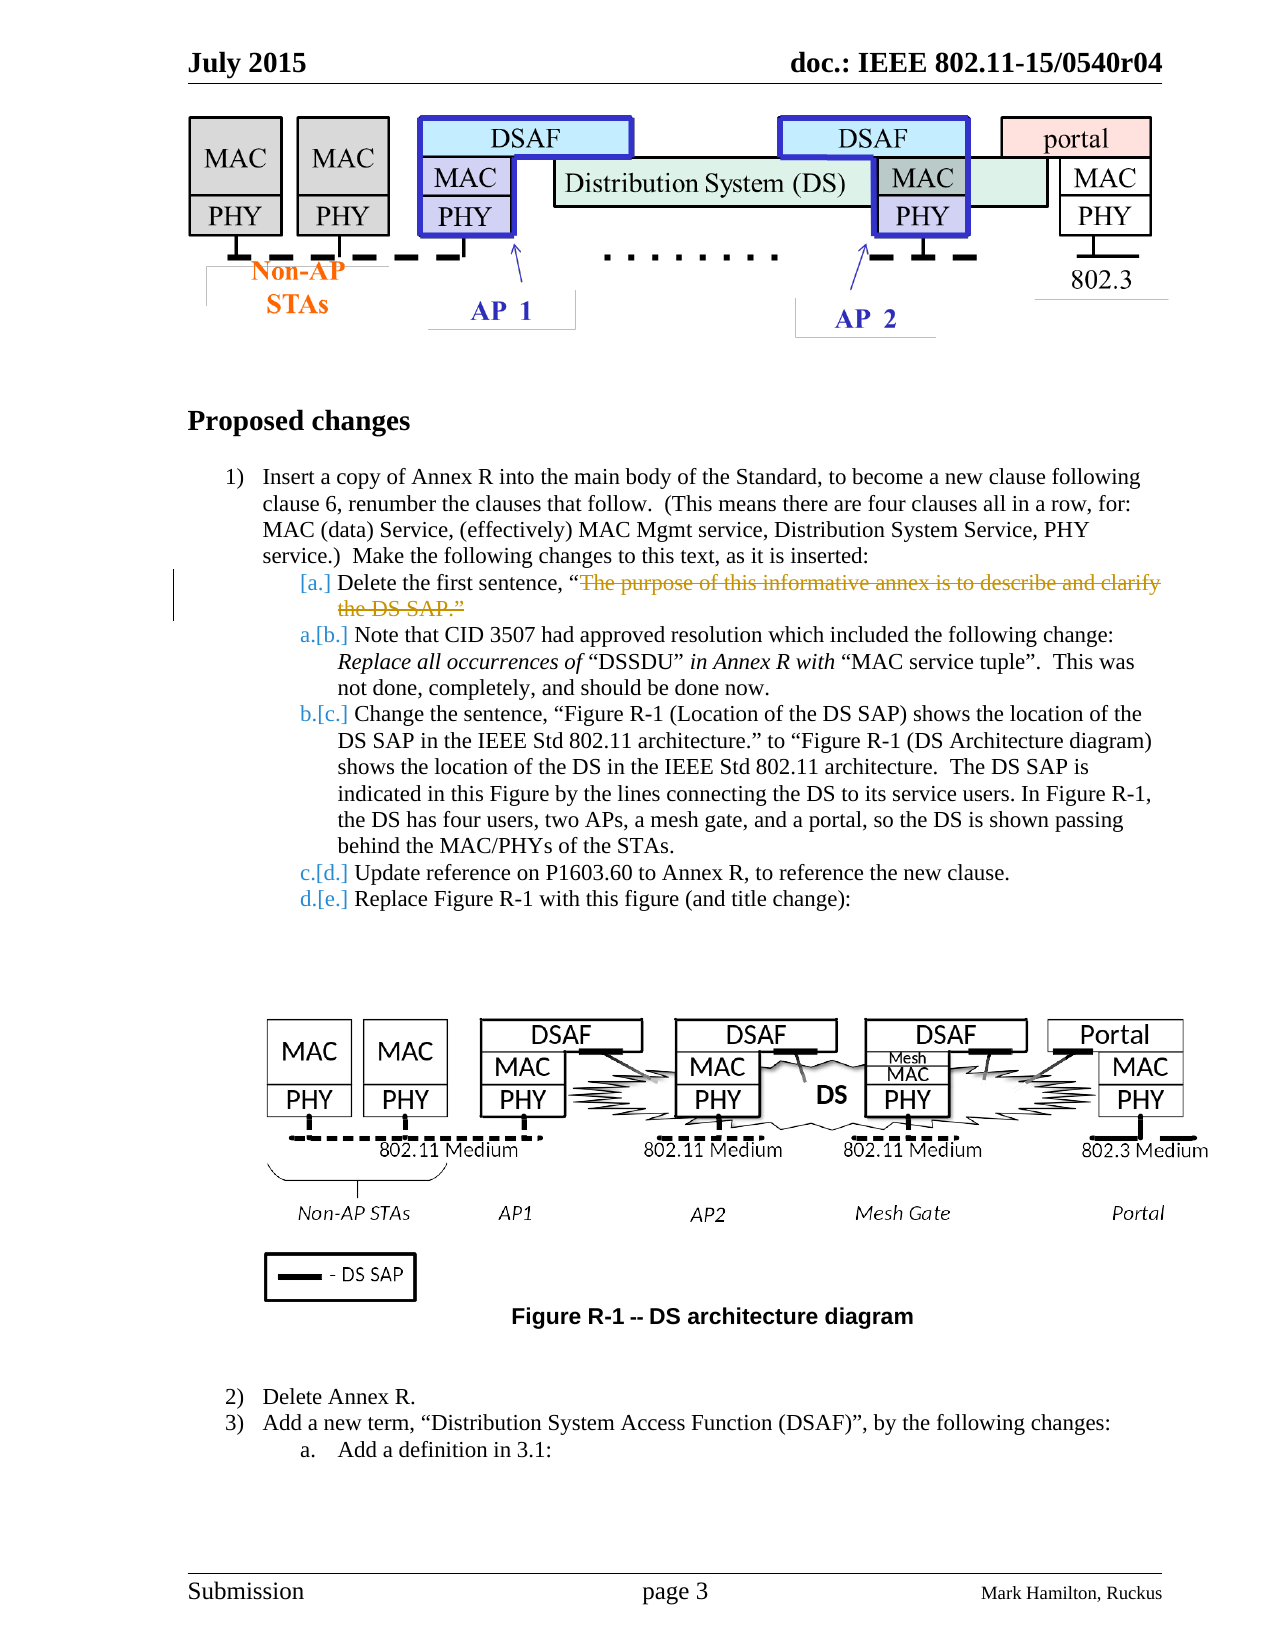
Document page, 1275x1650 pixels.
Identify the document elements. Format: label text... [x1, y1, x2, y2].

list Delete Annex R. [225, 1383, 1162, 1409]
text Proposed changes [187, 403, 1162, 437]
list Add a definition in 3.1: [300, 1436, 1162, 1462]
list Note that CID 3507 had approved resolution which included the following change: Replace all occurrences of “DSSDU” in Annex R with “MAC service tuple”. This was not done, completely, and should be done now. [300, 621, 1162, 701]
list Insert a copy of Annex R into the main body of the Standard, to become a new clause following clause 6, renumber the clauses that follow. (This means there are four clauses all in a row, for: MAC (data) Service, (effectively) MAC Mgmt service, Distribution System Service, PHY service.) Make the following changes to this text, as it is inserted: [225, 463, 1162, 569]
list Delete the first sentence, “ [300, 569, 1162, 621]
text Figure R-1 -- DS architecture diagram [262, 1302, 1162, 1330]
list Replace Figure R-1 with this figure (and title change): [300, 885, 1162, 911]
list Change the sentence, “Figure R-1 (Location of the DS SAP) shows the location of the DS SAP in the IEEE Std 802.11 architecture.” to “Figure R-1 (DS Architecture diagram) shows the location of the DS in the IEEE Std 802.11 architecture. The DS SAP is indicated in this Figure by the lines connecting the DS to its service users. In Figure R-1, the DS has four users, two APs, a mesh gate, and a portal, so the DS is shown passing behind the MAC/PHYs of the STAs. [300, 701, 1162, 859]
list Add a new term, “Distribution System Access Function (DSAF)”, by the following changes: [225, 1409, 1162, 1436]
picture [187, 112, 1169, 351]
list Update reference on P1603.60 to Annex R, to reference the new clause. [300, 859, 1162, 885]
